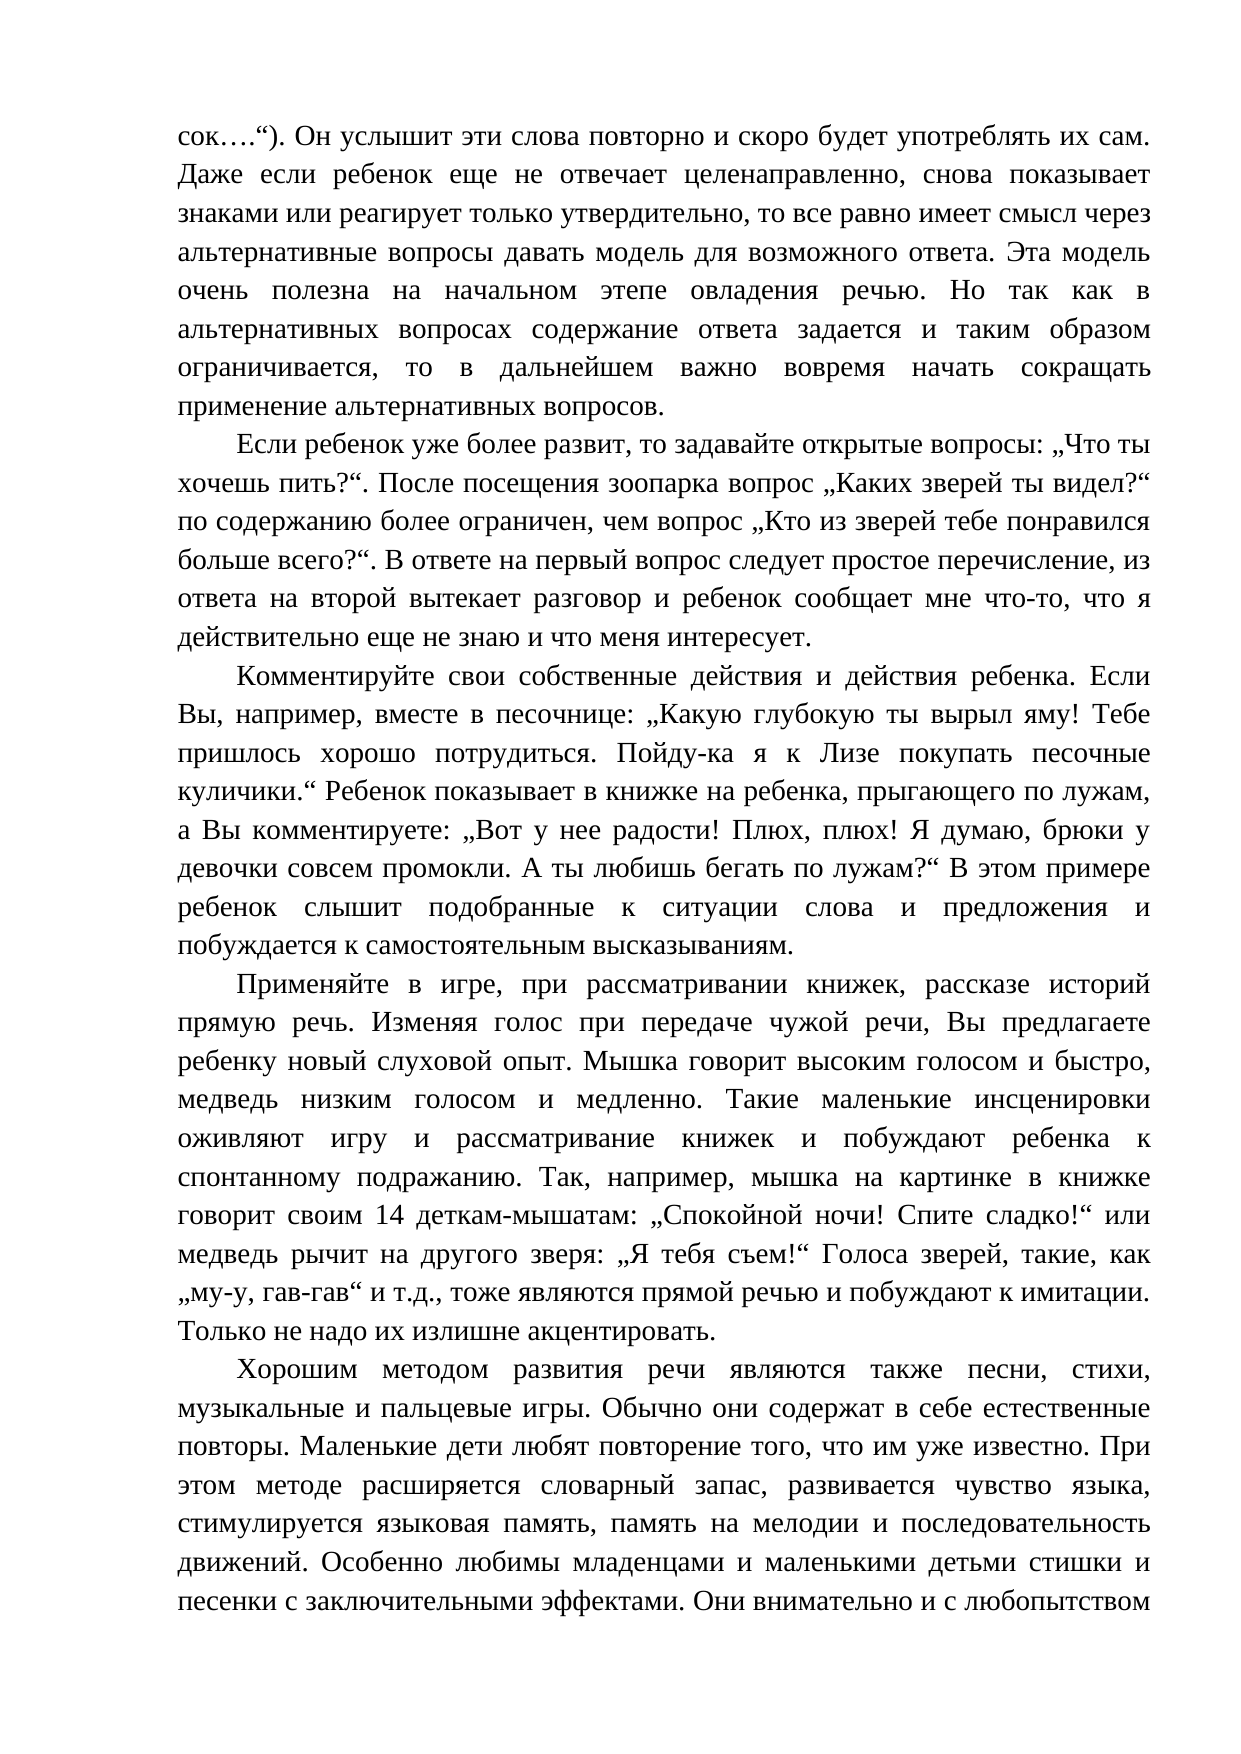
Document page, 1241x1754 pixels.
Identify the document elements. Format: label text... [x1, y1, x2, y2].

text Применяйте в игре, при рассматривании книжек, рассказе историй прямую речь. Изменяя голос при передаче чужой речи, Вы предлагаете ребенку новый слуховой опыт. Мышка говорит высоким голосом и быстро, медведь низким голосом и медленно. Такие маленькие инсценировки оживляют игру и рассматривание книжек и побуждают ребенка к спонтанному подражанию. Так, например, мышка на картинке в книжке говорит своим 14 деткам-мышатам: „Спокойной ночи! Спите сладко!“ или медведь рычит на другого зверя: „Я тебя съем!“ Голоса зверей, такие, как „му-у, гав-гав“ и т.д., тоже являются прямой речью и побуждают к имитации. Только не надо их излишне акцентировать. [177, 966, 1152, 1346]
text Комментируйте свои собственные действия и действия ребенка. Если Вы, например, вместе в песочнице: „Какую глубокую ты вырыл яму! Тебе пришлось хорошо потрудиться. Пойду-ка я к Лизе покупать песочные куличики.“ Ребенок показывает в книжке на ребенка, прыгающего по лужам, а Вы комментируете: „Вот у нее радости! Плюх, плюх! Я думаю, брюки у девочки совсем промокли. А ты любишь бегать по лужам?“ В этом примере ребенок слышит подобранные к ситуации слова и предложения и побуждается к самостоятельным высказываниям. [177, 658, 1152, 961]
text Если ребенок уже более развит, то задавайте открытые вопросы: „Что ты хочешь пить?“. После посещения зоопарка вопрос „Каких зверей ты видел?“ по содержанию более ограничен, чем вопрос „Кто из зверей тебе понравился больше всего?“. В ответе на первый вопрос следует простое перечисление, из ответа на второй вытекает разговор и ребенок сообщает мне что-то, что я действительно еще не знаю и что меня интересует. [177, 426, 1152, 653]
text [177, 1351, 1152, 1616]
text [177, 118, 1152, 421]
